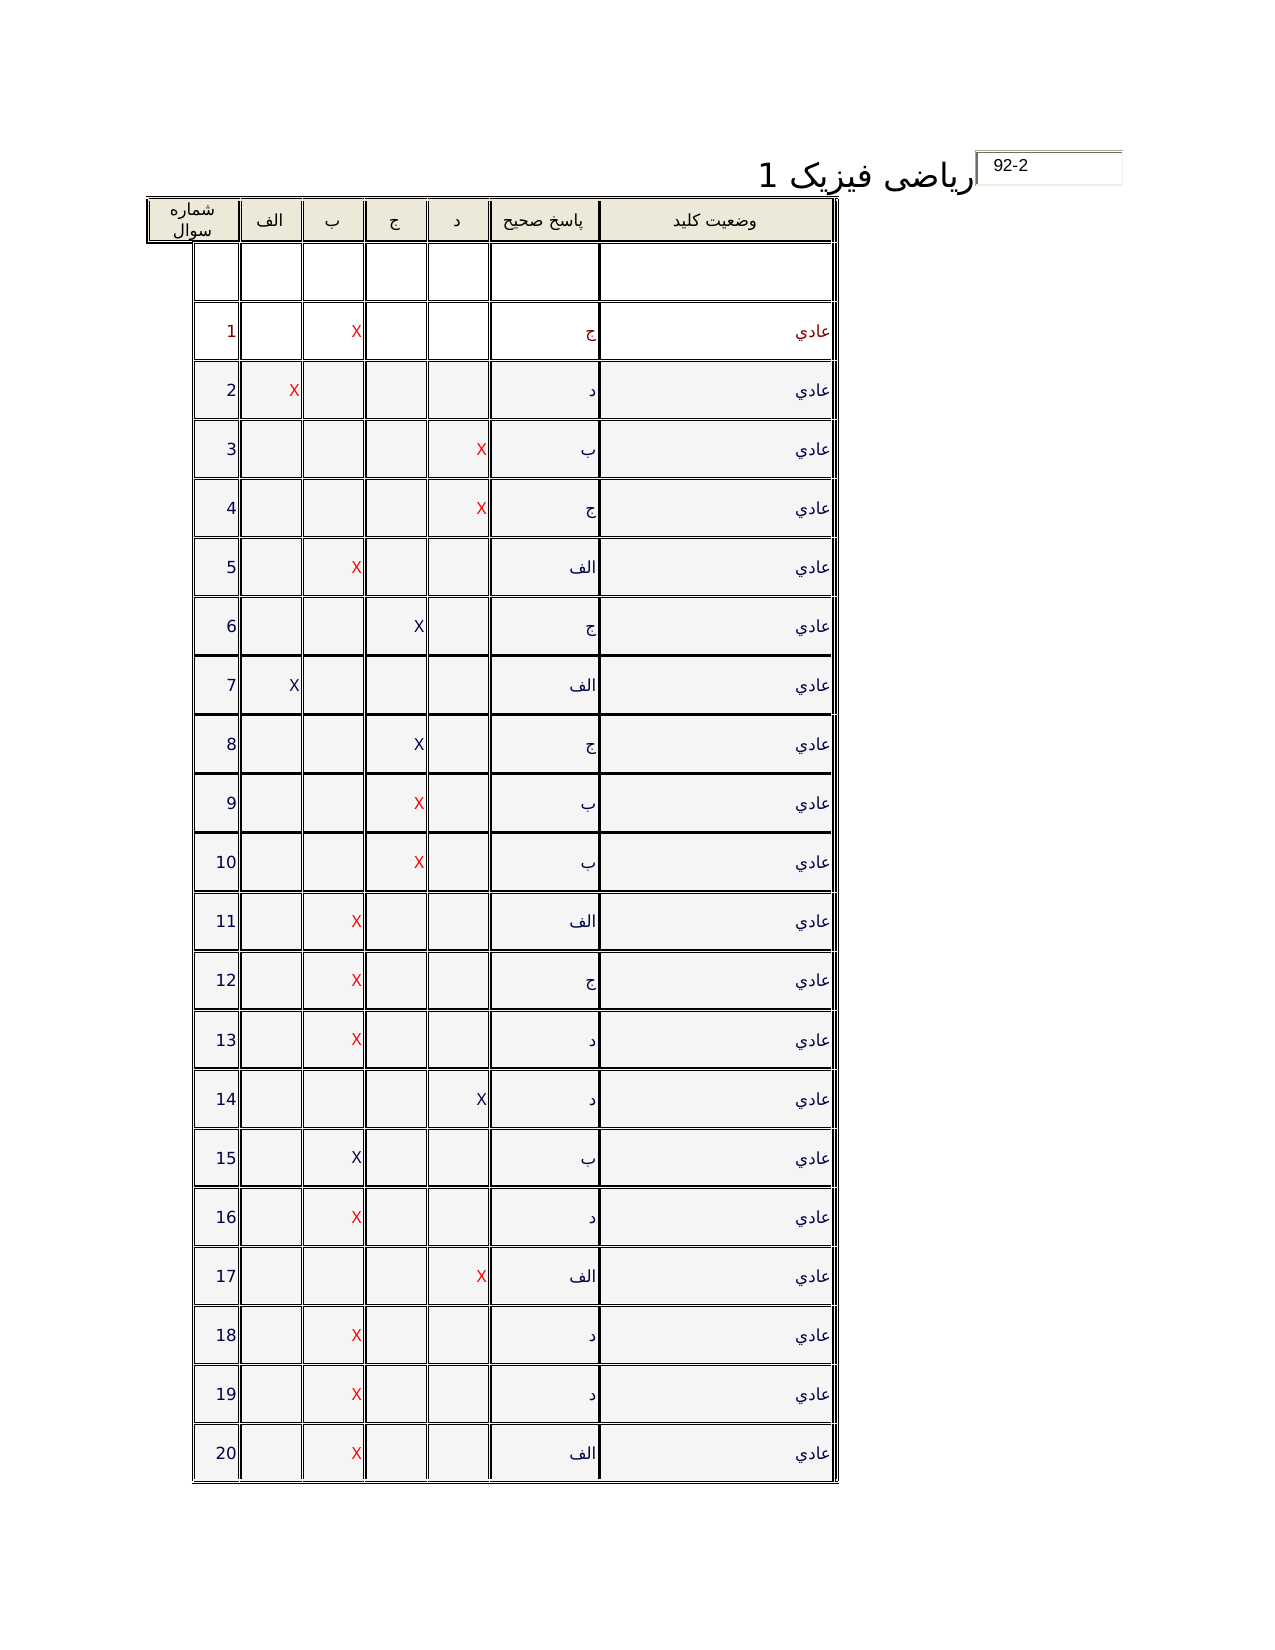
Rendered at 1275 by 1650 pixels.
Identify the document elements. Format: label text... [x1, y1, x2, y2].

table_cell 11 [195, 894, 238, 949]
table_cell [242, 1071, 301, 1126]
table_cell عادي [599, 477, 834, 536]
table_cell [304, 1248, 363, 1303]
table_cell X [304, 1189, 363, 1244]
table_cell [367, 1189, 426, 1244]
table_cell [242, 480, 301, 536]
table_cell عادي [599, 1363, 834, 1422]
table_cell 17 [195, 1248, 238, 1303]
table_cell عادي [599, 536, 834, 595]
table_cell X [367, 716, 426, 772]
table_cell الف [492, 1248, 598, 1303]
table_cell 13 [195, 1012, 238, 1067]
table_cell د [492, 362, 598, 418]
table_cell [304, 716, 363, 772]
table_cell X [429, 421, 488, 477]
table_cell عادي [599, 1422, 834, 1481]
table_cell [429, 244, 488, 299]
table_cell [429, 598, 488, 654]
table_cell [429, 1189, 488, 1244]
table_cell [367, 421, 426, 477]
table_cell [367, 657, 426, 713]
table_cell X [367, 834, 426, 890]
table_cell 3 [195, 421, 238, 477]
table_cell [429, 775, 488, 831]
table_cell 6 [195, 598, 238, 654]
table_cell [429, 539, 488, 595]
table_cell ج [492, 953, 598, 1008]
table_cell ج [492, 716, 598, 772]
table_cell X [429, 1248, 488, 1303]
table_cell [304, 1071, 363, 1126]
table_cell ب [492, 834, 598, 890]
table_cell [429, 953, 488, 1008]
table_cell ب [303, 197, 365, 240]
table_cell [242, 1248, 301, 1303]
table_cell [242, 716, 301, 772]
table_cell [304, 480, 363, 536]
table_cell د [492, 1012, 598, 1067]
table_cell [367, 953, 426, 1008]
table_cell [195, 244, 238, 299]
table_cell الف [492, 539, 598, 595]
table_cell د [492, 1071, 598, 1126]
table_cell عادي [601, 713, 834, 772]
table_cell 2 [195, 362, 238, 418]
table_cell ج [492, 303, 598, 358]
table_cell [429, 1130, 488, 1185]
table_cell [367, 362, 426, 418]
table_cell 15 [195, 1130, 238, 1185]
table_cell الف [240, 199, 302, 240]
table_cell 19 [195, 1366, 238, 1422]
table_cell 4 [195, 480, 238, 536]
table_cell ب [492, 1130, 598, 1185]
table_cell [242, 1189, 301, 1244]
table_cell الف [492, 894, 598, 949]
table_cell عادي [601, 1008, 833, 1067]
table_cell [367, 1307, 426, 1363]
table_cell ب [492, 421, 598, 477]
table_cell X [429, 480, 488, 536]
table_cell X [304, 1130, 363, 1185]
table_cell عادي [601, 772, 832, 831]
table_cell عادي [601, 1126, 833, 1185]
table_cell 12 [195, 953, 238, 1008]
table_cell عادي [601, 831, 832, 890]
table_cell عادي [601, 1067, 833, 1126]
table_cell [304, 244, 363, 299]
table_cell عادي [601, 654, 832, 713]
table_cell 14 [195, 1071, 238, 1126]
table_cell [429, 716, 488, 772]
table_cell 20 [193, 1422, 240, 1481]
table_cell [304, 775, 363, 831]
table_cell عادي [601, 949, 833, 1008]
table_cell عادي [599, 418, 834, 477]
table_cell عادي [601, 890, 833, 949]
table_cell X [304, 1366, 363, 1422]
table_cell [304, 421, 363, 477]
table_cell [242, 598, 301, 654]
table_cell [429, 362, 488, 418]
table_cell ج [365, 199, 427, 240]
table_cell عادي [601, 359, 833, 418]
table_cell ج [492, 480, 598, 536]
table_cell X [242, 362, 301, 418]
table_cell [242, 894, 301, 949]
table_cell عادي [601, 1304, 833, 1363]
table_cell ب [492, 775, 598, 831]
table_cell [429, 834, 488, 890]
table_cell X [242, 657, 301, 713]
table_cell عادي [601, 300, 833, 358]
table_cell X [367, 775, 426, 831]
table_cell پاسخ صحيح [490, 199, 599, 240]
table_cell [242, 303, 301, 358]
table_cell وضعيت کليد [599, 199, 832, 240]
table_cell X [304, 953, 363, 1008]
table_cell X [304, 539, 363, 595]
table_cell [429, 1307, 488, 1363]
table_cell X [304, 1012, 363, 1067]
table_cell [367, 1248, 426, 1303]
table_cell [242, 244, 301, 299]
table_cell X [429, 1071, 488, 1126]
table_cell د [428, 197, 490, 240]
table_cell [365, 1425, 427, 1481]
table_cell ج [492, 598, 598, 654]
table_cell 18 [195, 1307, 238, 1363]
table_cell 8 [195, 716, 238, 772]
table_cell [429, 1366, 488, 1422]
table_cell [429, 657, 488, 713]
table_cell 7 [195, 657, 238, 713]
table_cell [242, 953, 301, 1008]
table_cell [242, 1012, 301, 1067]
table_cell عادي [599, 595, 834, 654]
table_cell [492, 244, 598, 299]
table_cell الف [492, 657, 598, 713]
table_cell [367, 480, 426, 536]
table_cell [242, 1366, 301, 1422]
table_cell 10 [195, 834, 238, 890]
table_cell [429, 894, 488, 949]
table_cell [242, 1307, 301, 1363]
table_cell [242, 539, 301, 595]
table_cell [367, 894, 426, 949]
table_cell [304, 834, 363, 890]
table_cell 1 [195, 303, 238, 358]
table_cell X [304, 894, 363, 949]
table_cell [240, 1425, 302, 1481]
table_cell [304, 362, 363, 418]
table_cell [242, 834, 301, 890]
table_cell [367, 1130, 426, 1185]
table_cell X [304, 303, 363, 358]
table_cell [367, 1366, 426, 1422]
table_cell X [303, 1422, 365, 1481]
table_cell [367, 539, 426, 595]
table_cell د [492, 1189, 598, 1244]
table_cell [429, 303, 488, 358]
table_cell د [492, 1307, 598, 1363]
table_cell [428, 1422, 490, 1481]
table_cell 9 [195, 775, 238, 831]
table_cell عادي [601, 1245, 833, 1303]
table_cell الف [490, 1425, 599, 1481]
table_cell 5 [195, 539, 238, 595]
table_cell [367, 1012, 426, 1067]
table_cell [367, 1071, 426, 1126]
table_cell [242, 421, 301, 477]
table_cell [601, 240, 833, 299]
table_cell [242, 1130, 301, 1185]
table_cell شماره سوال [148, 199, 240, 240]
table_cell [429, 1012, 488, 1067]
table_cell [242, 775, 301, 831]
table_cell [304, 657, 363, 713]
table_cell 16 [195, 1189, 238, 1244]
table_cell X [367, 598, 426, 654]
table_cell [367, 303, 426, 358]
table_cell [367, 244, 426, 299]
table_cell عادي [601, 1185, 833, 1244]
table_cell د [492, 1366, 598, 1422]
text ریاضی فیزیک 1 [150, 150, 1125, 196]
table_cell X [304, 1307, 363, 1363]
table_cell [304, 598, 363, 654]
